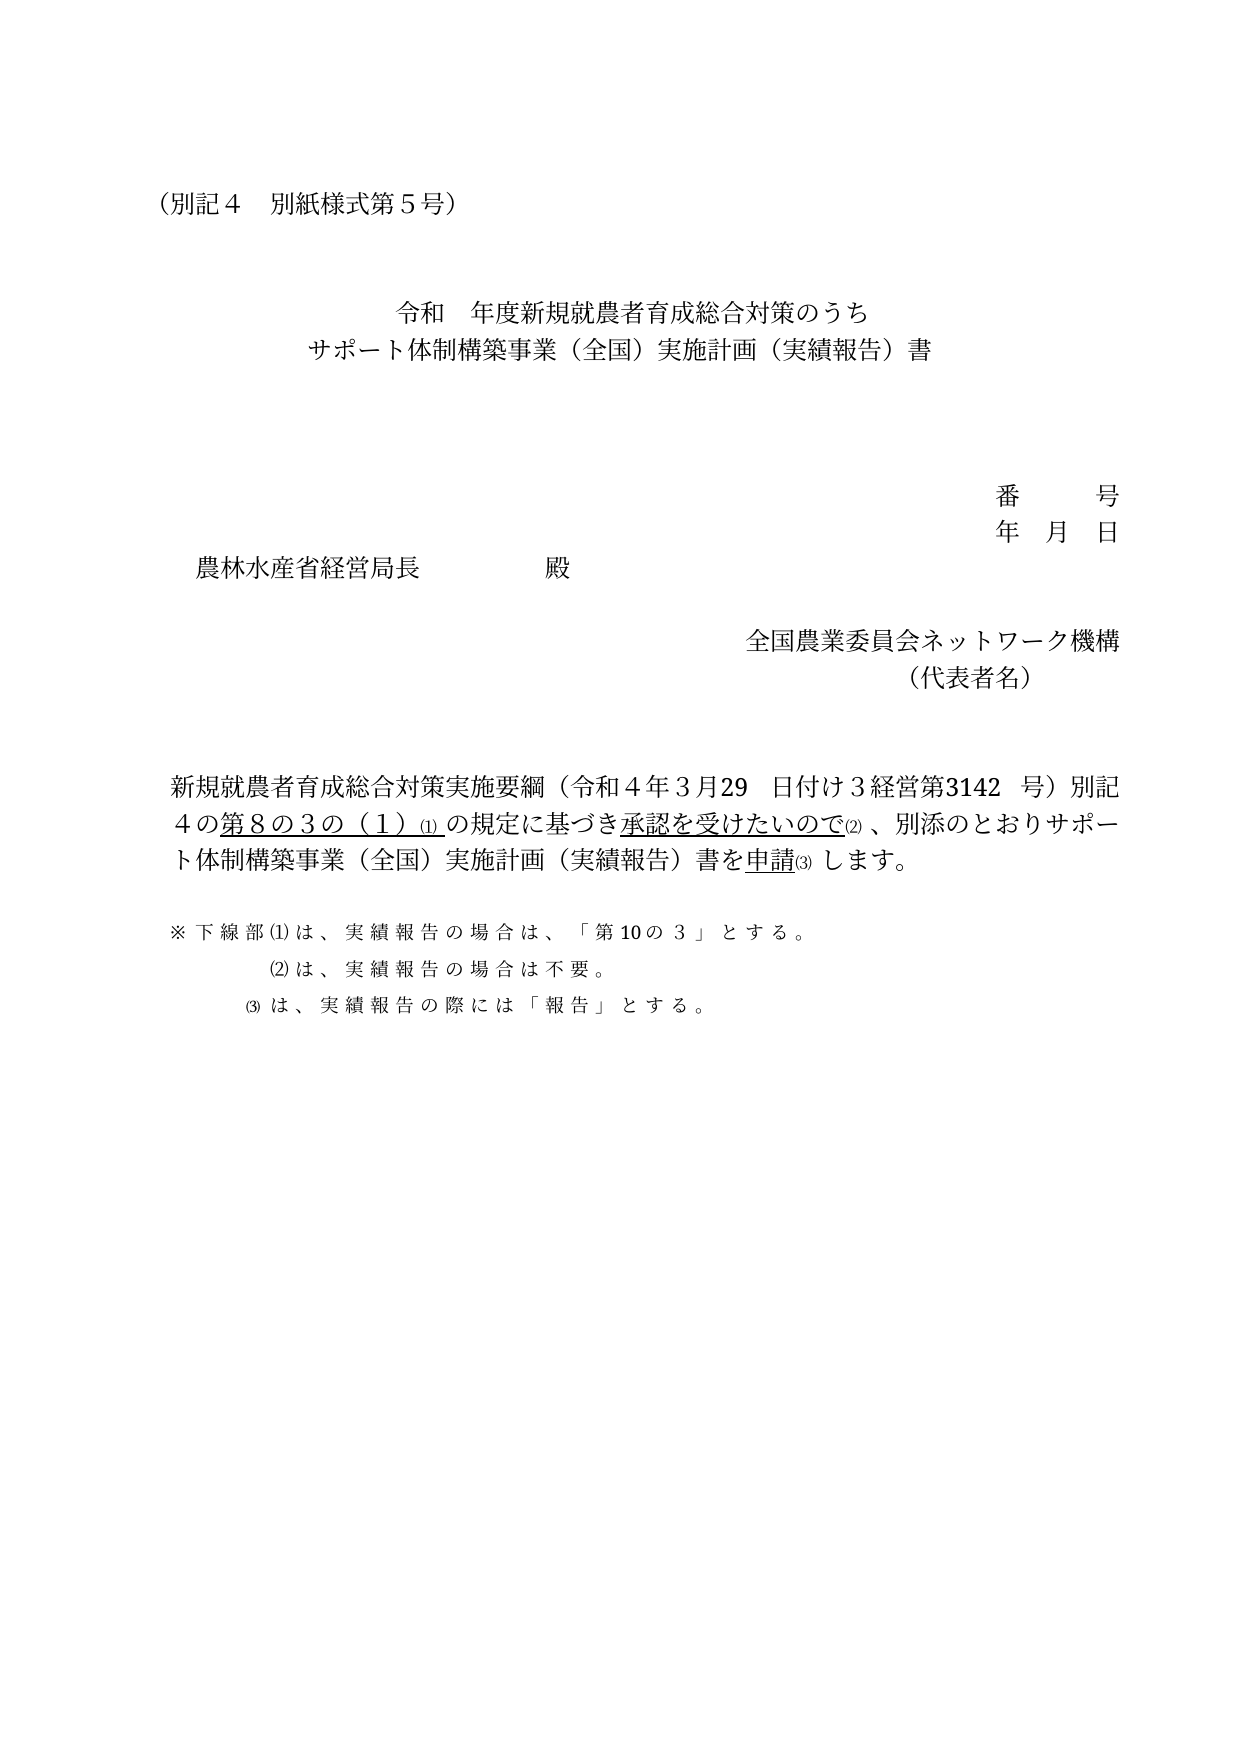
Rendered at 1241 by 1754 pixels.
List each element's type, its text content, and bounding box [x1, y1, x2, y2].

text 令和 年度新規就農者育成総合対策のうち [120, 294, 1120, 330]
text 新規就農者育成総合対策実施要綱（令和４年３月29日付け３経営第3142号）別記４の第８の３の（１）⑴の規定に基づき承認を受けたいので⑵、別添のとおりサポート体制構築事業（全国）実施計画（実績報告）書を申請⑶します。 [145, 768, 1120, 877]
text 番 号 [120, 476, 1120, 512]
text ⑶は、実績報告の際には「報告」とする。 [120, 986, 1120, 1023]
text ⑵は、実績報告の場合は不要。 [145, 950, 1120, 986]
text 全国農業委員会ネットワーク機構 [120, 622, 1120, 658]
text 農林水産省経営局長 殿 [120, 549, 1120, 585]
text （別記４ 別紙様式第５号） [139, 184, 1120, 221]
text 年 月 日 [120, 512, 1120, 549]
text （代表者名） [120, 658, 1045, 695]
text ※下線部⑴は、実績報告の場合は、「第10の３」とする。 [145, 913, 1120, 950]
text サポート体制構築事業（全国）実施計画（実績報告）書 [120, 330, 1120, 367]
